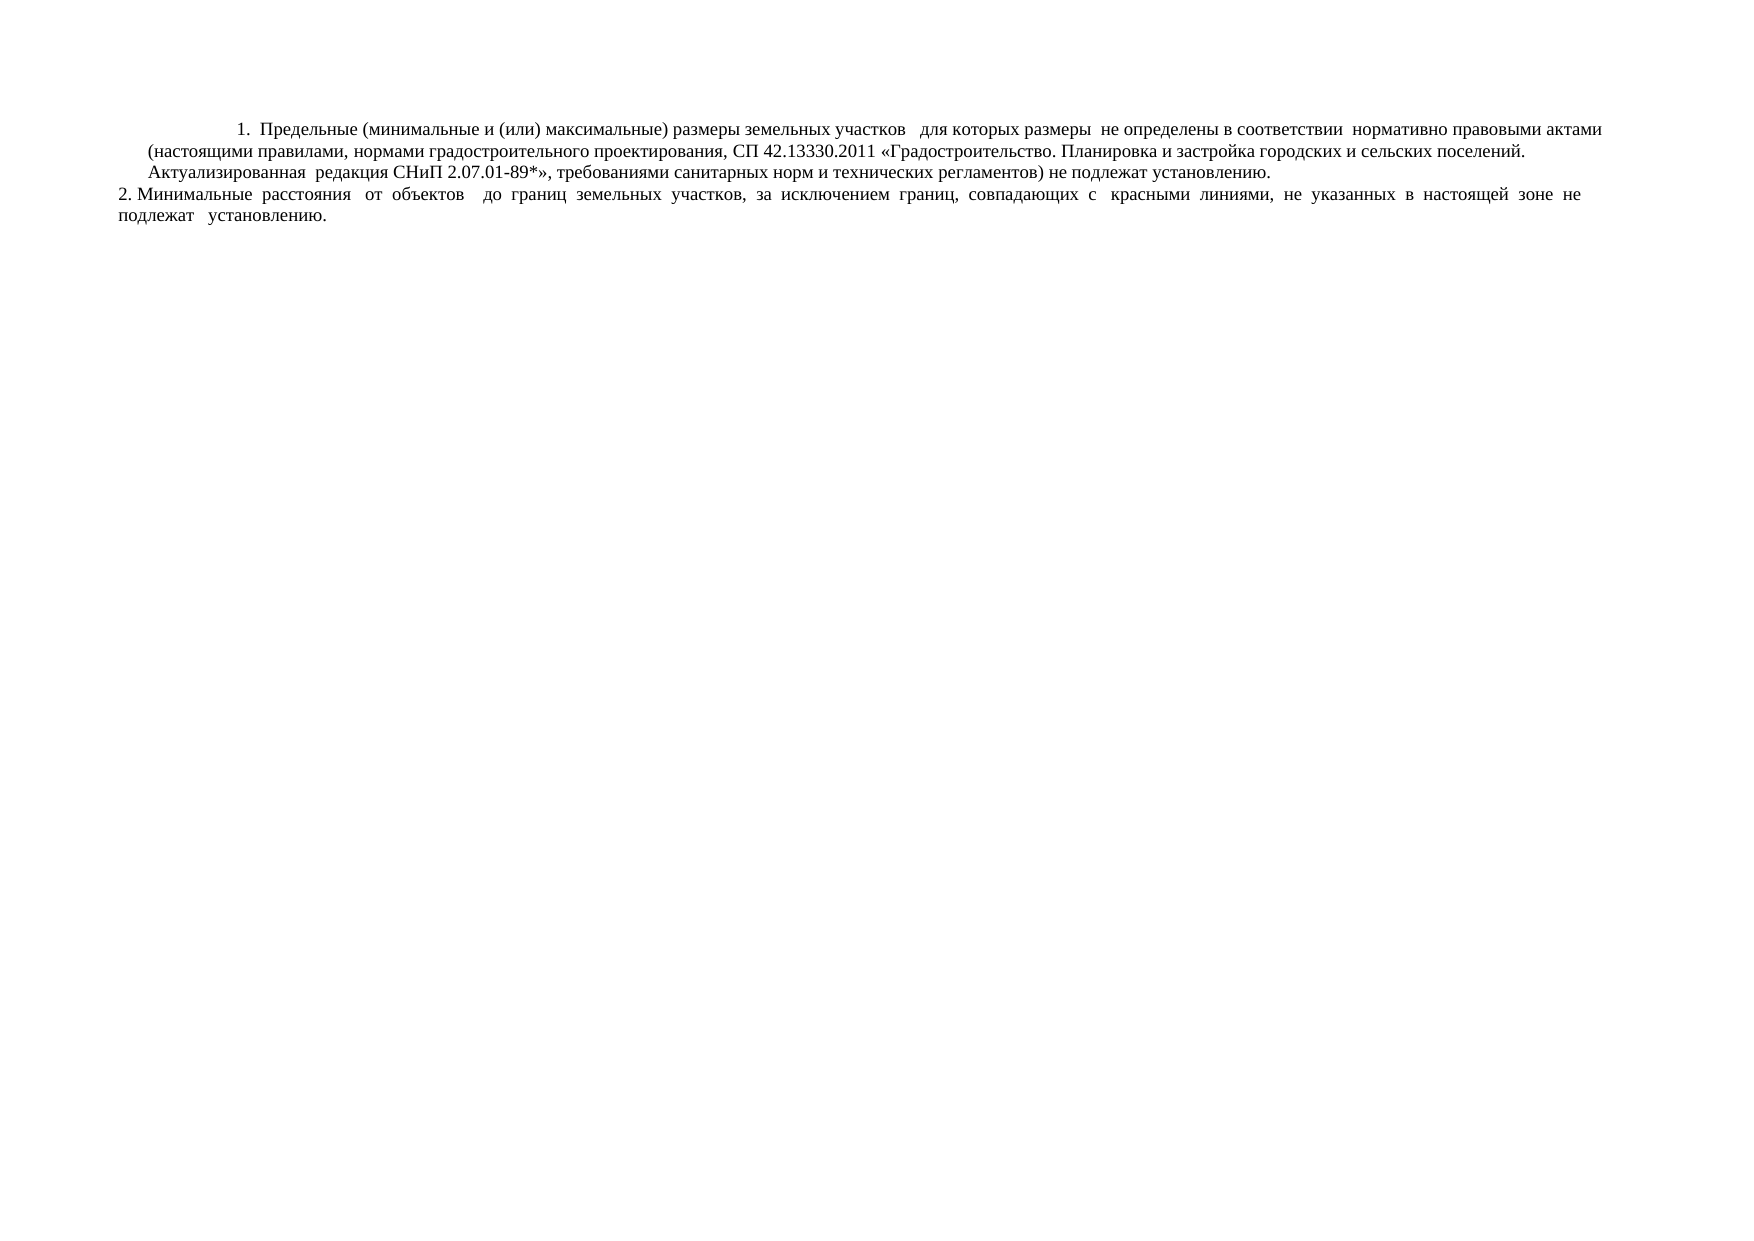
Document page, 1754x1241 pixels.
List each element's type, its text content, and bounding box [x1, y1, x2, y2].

text 1. Предельные (минимальные и (или) максимальные) размеры земельных участков для которых размеры не определены в соответствии нормативно правовыми актами (настоящими правилами, нормами градостроительного проектирования, СП 42.13330.2011 «Градостроительство. Планировка и застройка городских и сельских поселений. Актуализированная редакция СНиП 2.07.01-89*», требованиями санитарных норм и технических регламентов) не подлежат установлению. [148, 118, 1639, 183]
text 2. Минимальные расстояния от объектов до границ земельных участков, за исключением границ, совпадающих с красными линиями, не указанных в настоящей зоне не подлежат установлению. [118, 183, 1636, 226]
